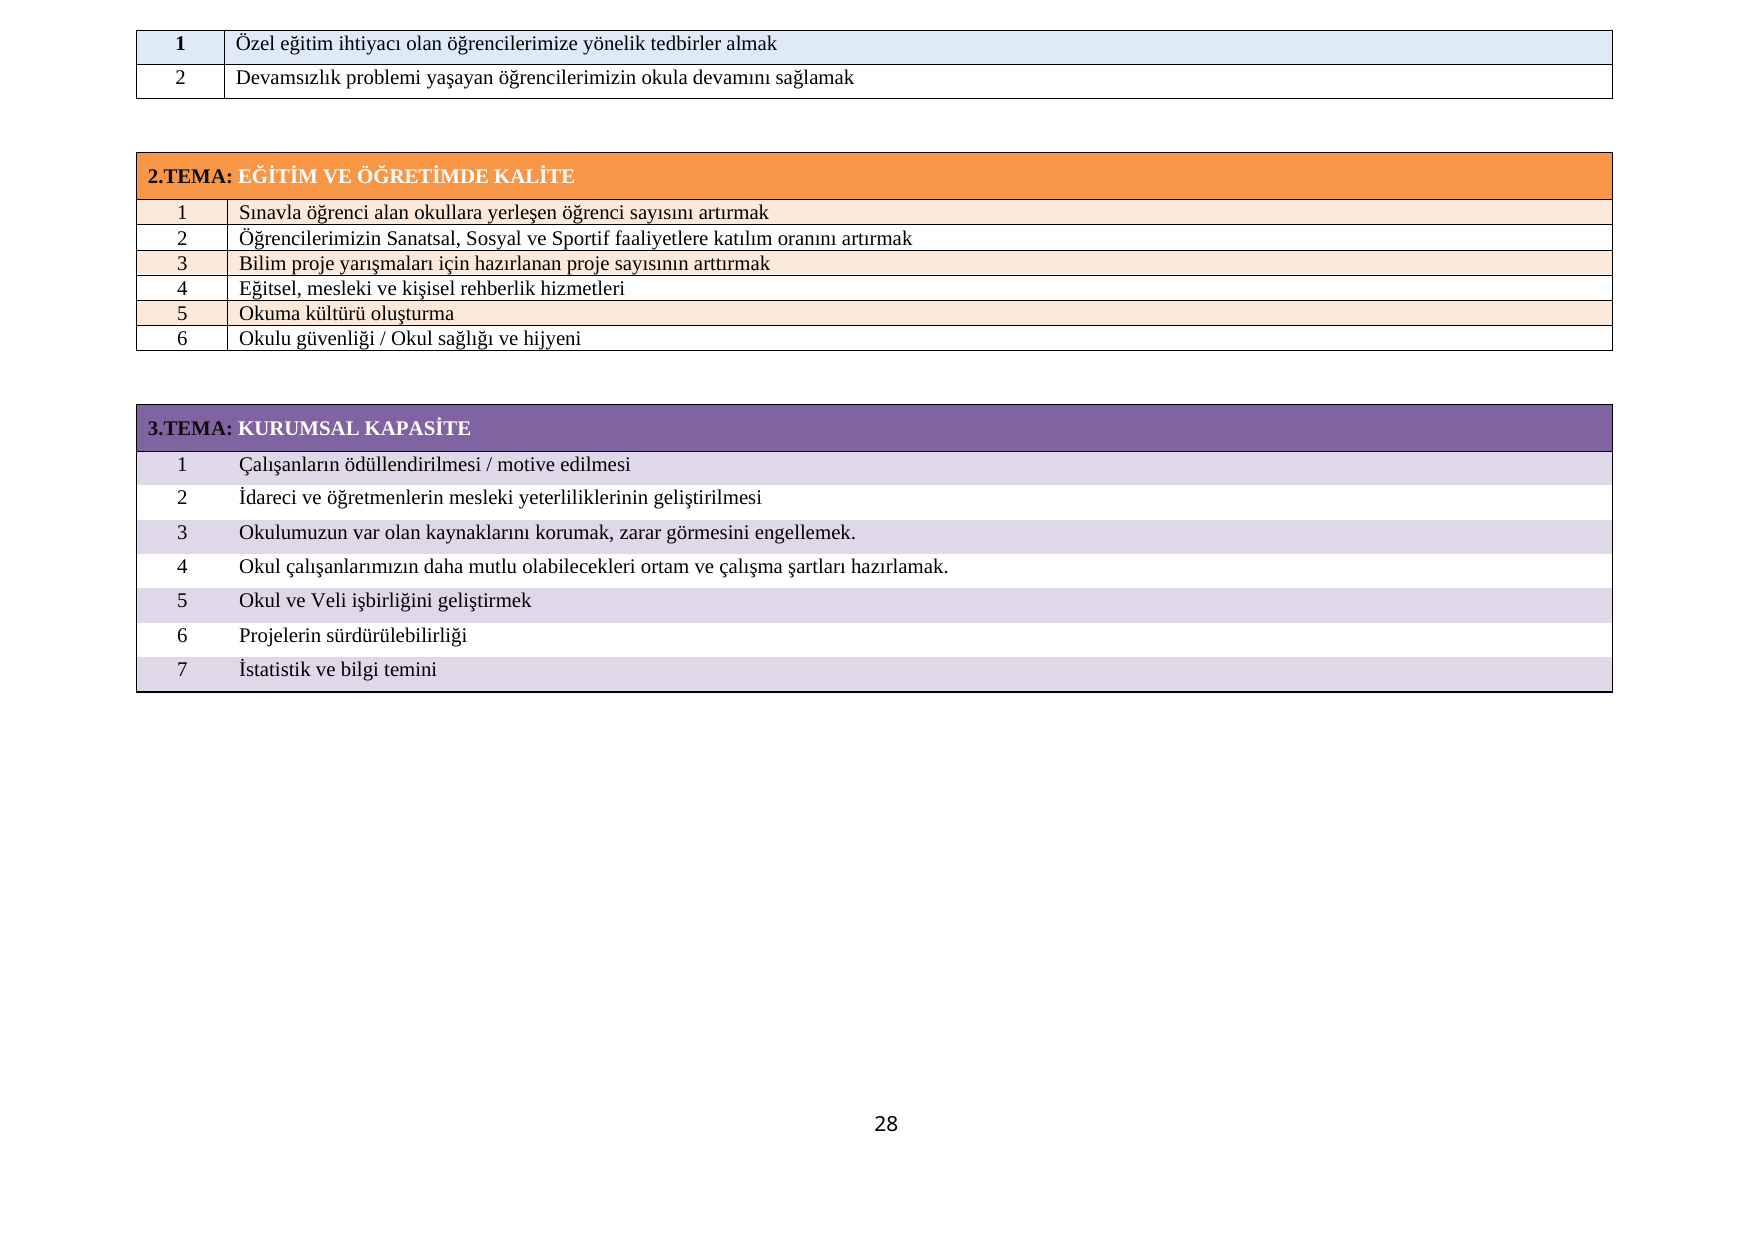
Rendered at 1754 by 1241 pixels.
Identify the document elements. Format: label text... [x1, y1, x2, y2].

table_cell Okuma kültürü oluşturma [228, 301, 1612, 325]
table_cell Özel eğitim ihtiyacı olan öğrencilerimize yönelik tedbirler almak [225, 31, 1612, 64]
table_cell 5 [137, 588, 228, 623]
table_cell 1 [137, 31, 224, 64]
table_cell Devamsızlık problemi yaşayan öğrencilerimizin okula devamını sağlamak [225, 65, 1612, 98]
table_cell 3 [137, 520, 228, 554]
table_cell Okulu güvenliği / Okul sağlığı ve hijyeni [228, 326, 1612, 350]
table_cell 6 [137, 623, 228, 657]
table_cell 2 [137, 225, 227, 249]
table_cell 1 [137, 200, 227, 224]
table_cell Okul çalışanlarımızın daha mutlu olabilecekleri ortam ve çalışma şartları hazırlamak. [228, 554, 1612, 588]
table_cell 1 [137, 452, 228, 485]
table_cell 4 [137, 276, 227, 300]
table_cell Bilim proje yarışmaları için hazırlanan proje sayısının arttırmak [228, 251, 1612, 274]
table_cell Okul ve Veli işbirliğini geliştirmek [228, 588, 1612, 623]
table_cell 5 [137, 301, 227, 325]
table_cell İstatistik ve bilgi temini [228, 657, 1612, 691]
table_cell 2 [137, 65, 224, 98]
table_cell 4 [137, 554, 228, 588]
table_cell 7 [137, 657, 228, 691]
table_cell Çalışanların ödüllendirilmesi / motive edilmesi [228, 452, 1612, 485]
table_cell Sınavla öğrenci alan okullara yerleşen öğrenci sayısını artırmak [228, 200, 1612, 224]
table_cell 6 [137, 326, 227, 350]
table_cell Öğrencilerimizin Sanatsal, Sosyal ve Sportif faaliyetlere katılım oranını artırmak [228, 225, 1612, 249]
table_cell Eğitsel, mesleki ve kişisel rehberlik hizmetleri [228, 276, 1612, 300]
table_cell 3 [137, 251, 227, 274]
table_cell Okulumuzun var olan kaynaklarını korumak, zarar görmesini engellemek. [228, 520, 1612, 554]
table_header 3.TEMA: KURUMSAL KAPASİTE [137, 405, 1612, 451]
table_cell 2 [137, 485, 228, 519]
table_header 2.TEMA: EĞİTİM VE ÖĞRETİMDE KALİTE [137, 153, 1612, 199]
table_cell Projelerin sürdürülebilirliği [228, 623, 1612, 657]
table_cell İdareci ve öğretmenlerin mesleki yeterliliklerinin geliştirilmesi [228, 485, 1612, 519]
